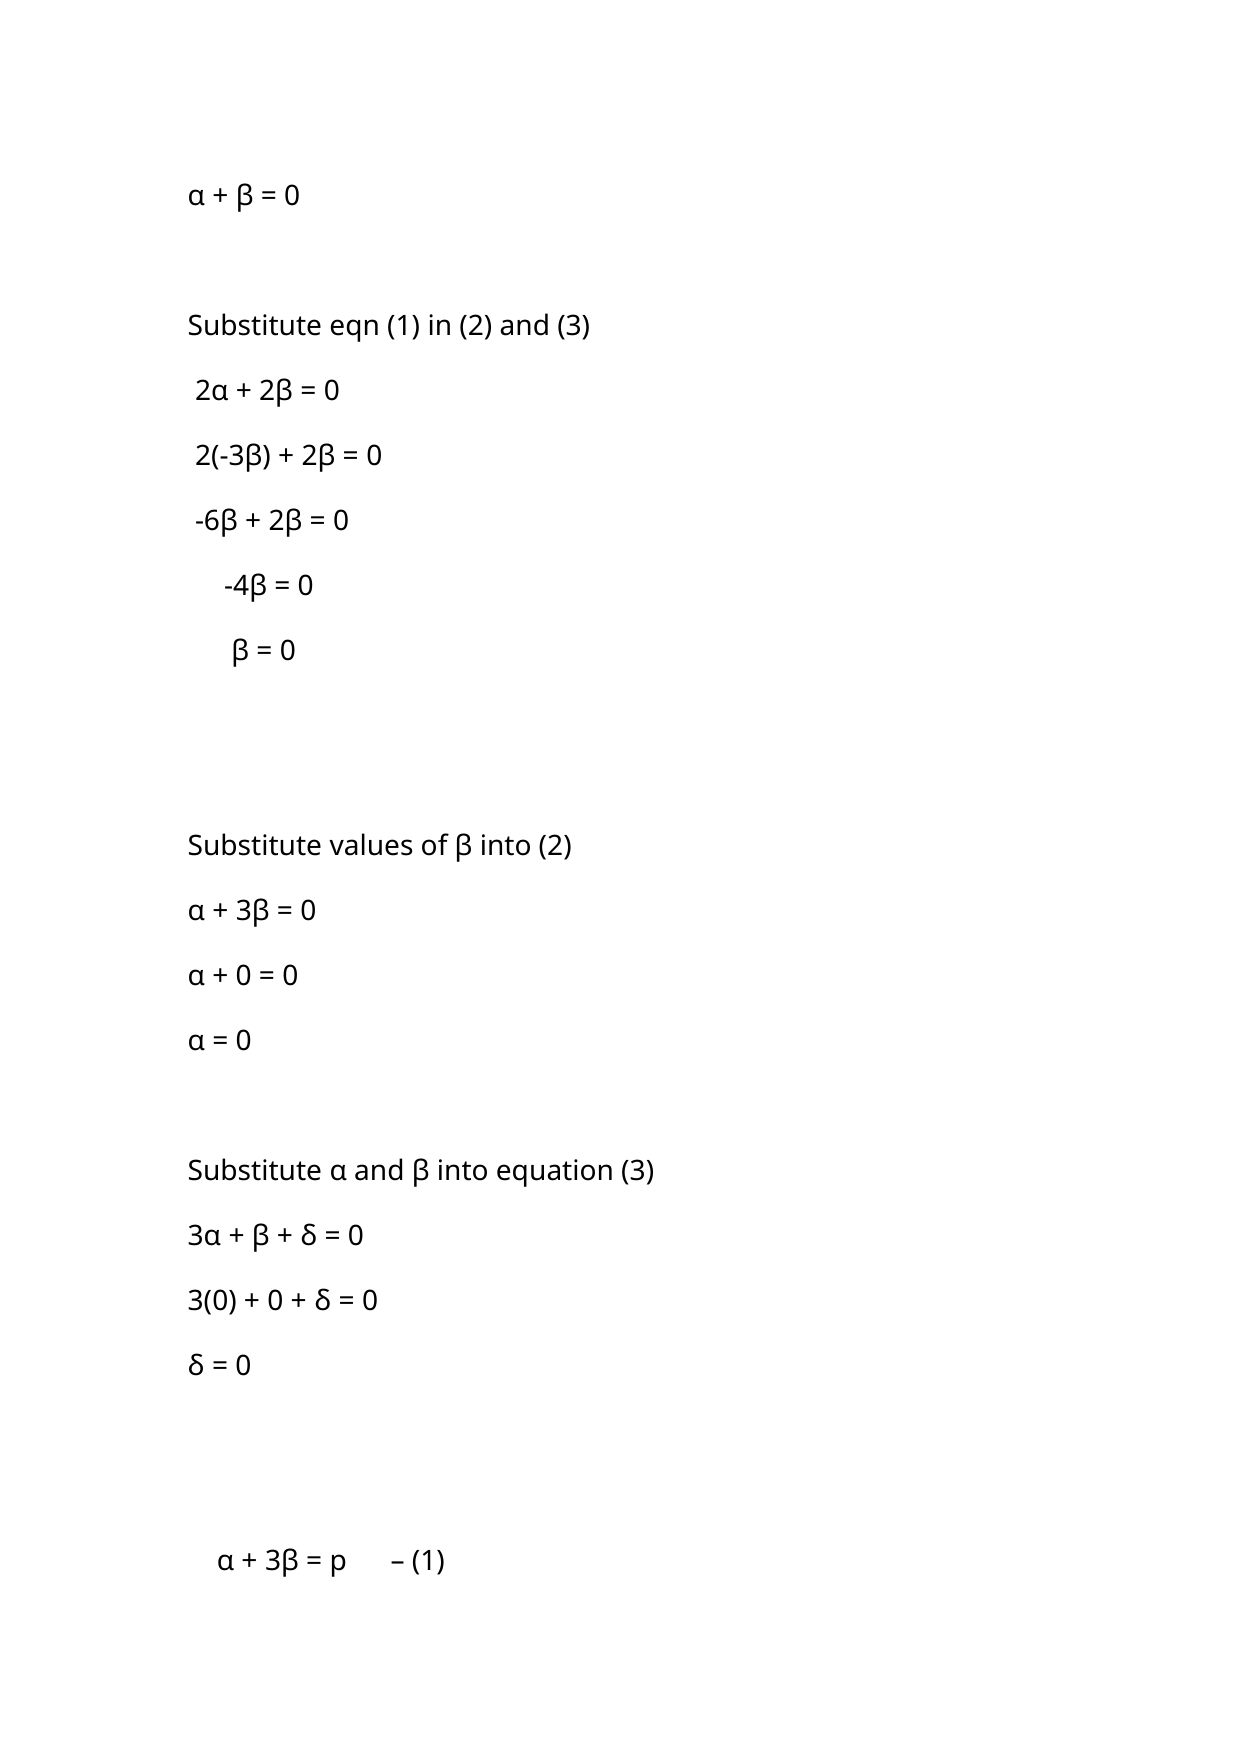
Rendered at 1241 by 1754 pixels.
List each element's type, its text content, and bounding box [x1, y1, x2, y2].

text Substitute values of β into (2) [187, 812, 1053, 877]
text α = 0 [187, 1007, 1053, 1072]
text 2α + 2β = 0 [187, 357, 1053, 422]
text 2(-3β) + 2β = 0 [187, 422, 1053, 487]
text α + β = 0 [187, 162, 1053, 227]
text -4β = 0 [187, 552, 1053, 617]
text α + 3β = 0 [187, 877, 1053, 942]
text 3α + β + δ = 0 [187, 1202, 1053, 1267]
text α + 3β = p – (1) [187, 1527, 1053, 1592]
text -6β + 2β = 0 [187, 487, 1053, 552]
text Substitute eqn (1) in (2) and (3) [187, 292, 1053, 357]
text α + 0 = 0 [187, 942, 1053, 1007]
text Substitute α and β into equation (3) [187, 1137, 1053, 1202]
text 3(0) + 0 + δ = 0 [187, 1267, 1053, 1332]
text δ = 0 [187, 1332, 1053, 1397]
text β = 0 [187, 617, 1053, 682]
